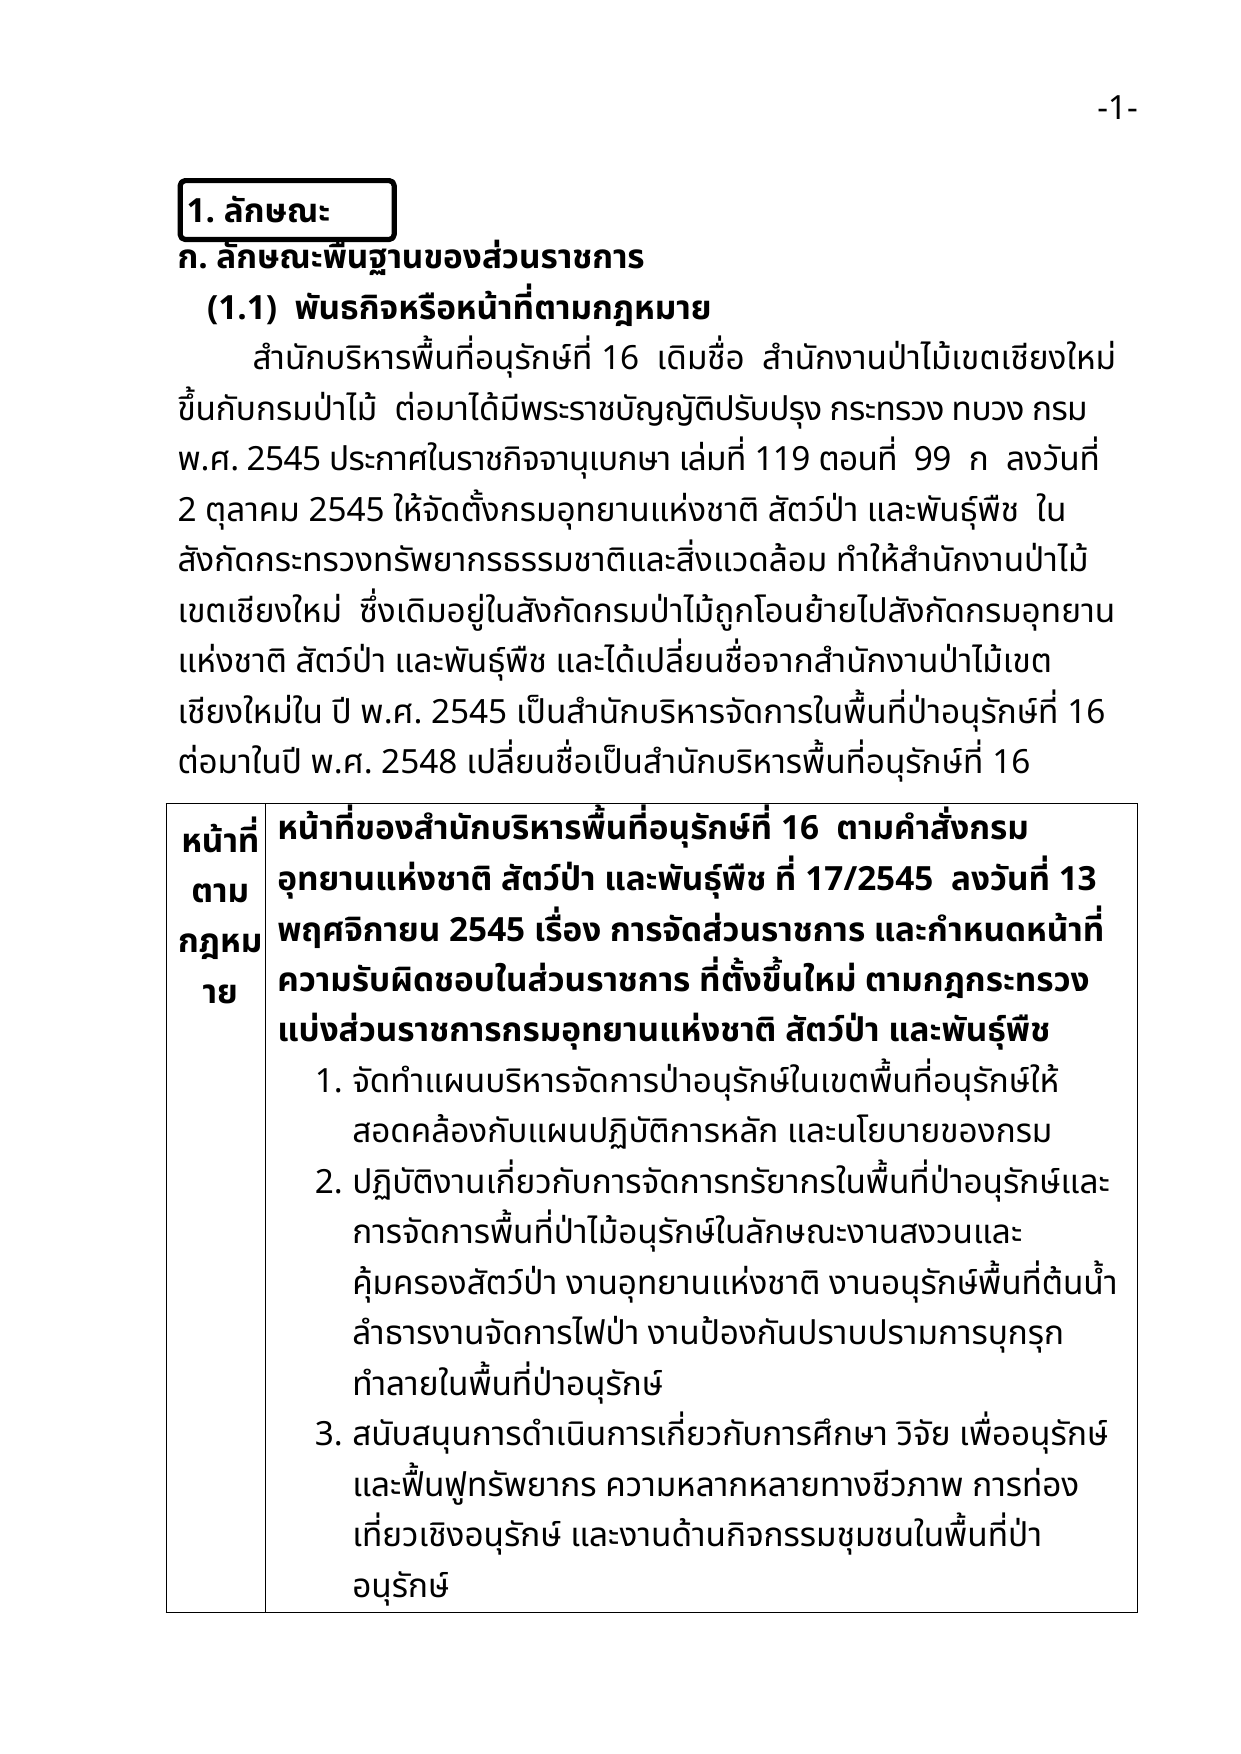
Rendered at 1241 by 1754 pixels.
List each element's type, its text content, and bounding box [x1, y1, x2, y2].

text สำนักบริหารพื้นที่อนุรักษ์ที่ 16 เดิมชื่อ สำนักงานป่าไม้เขตเชียงใหม่ ขึ้นกับกรมป่าไม้ ต่อมาได้มีพระราชบัญญัติปรับปรุง กระทรวง ทบวง กรม พ.ศ. 2545 ประกาศในราชกิจจานุเบกษา เล่มที่ 119 ตอนที่ 99 ก ลงวันที่ 2 ตุลาคม 2545 ให้จัดตั้งกรมอุทยานแห่งชาติ สัตว์ป่า และพันธุ์พืช ในสังกัดกระทรวงทรัพยากรธรรมชาติและสิ่งแวดล้อม ทำให้สำนักงานป่าไม้เขตเชียงใหม่ ซึ่งเดิมอยู่ในสังกัดกรมป่าไม้ถูกโอนย้ายไปสังกัดกรมอุทยานแห่งชาติ สัตว์ป่า และพันธุ์พืช และได้เปลี่ยนชื่อจากสำนักงานป่าไม้เขตเชียงใหม่ใน ปี พ.ศ. 2545 เป็นสำนักบริหารจัดการในพื้นที่ป่าอนุรักษ์ที่ 16 ต่อมาในปี พ.ศ. 2548 เปลี่ยนชื่อเป็นสำนักบริหารพื้นที่อนุรักษ์ที่ 16 [177, 334, 1122, 789]
text (1.1) พันธกิจหรือหน้าที่ตามกฎหมาย [207, 283, 1122, 334]
table_header หน้าที่ตามกฎหมาย [167, 804, 265, 1612]
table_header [266, 804, 1137, 1612]
text ก. ลักษณะพื้นฐานของส่วนราชการ [177, 233, 1122, 283]
